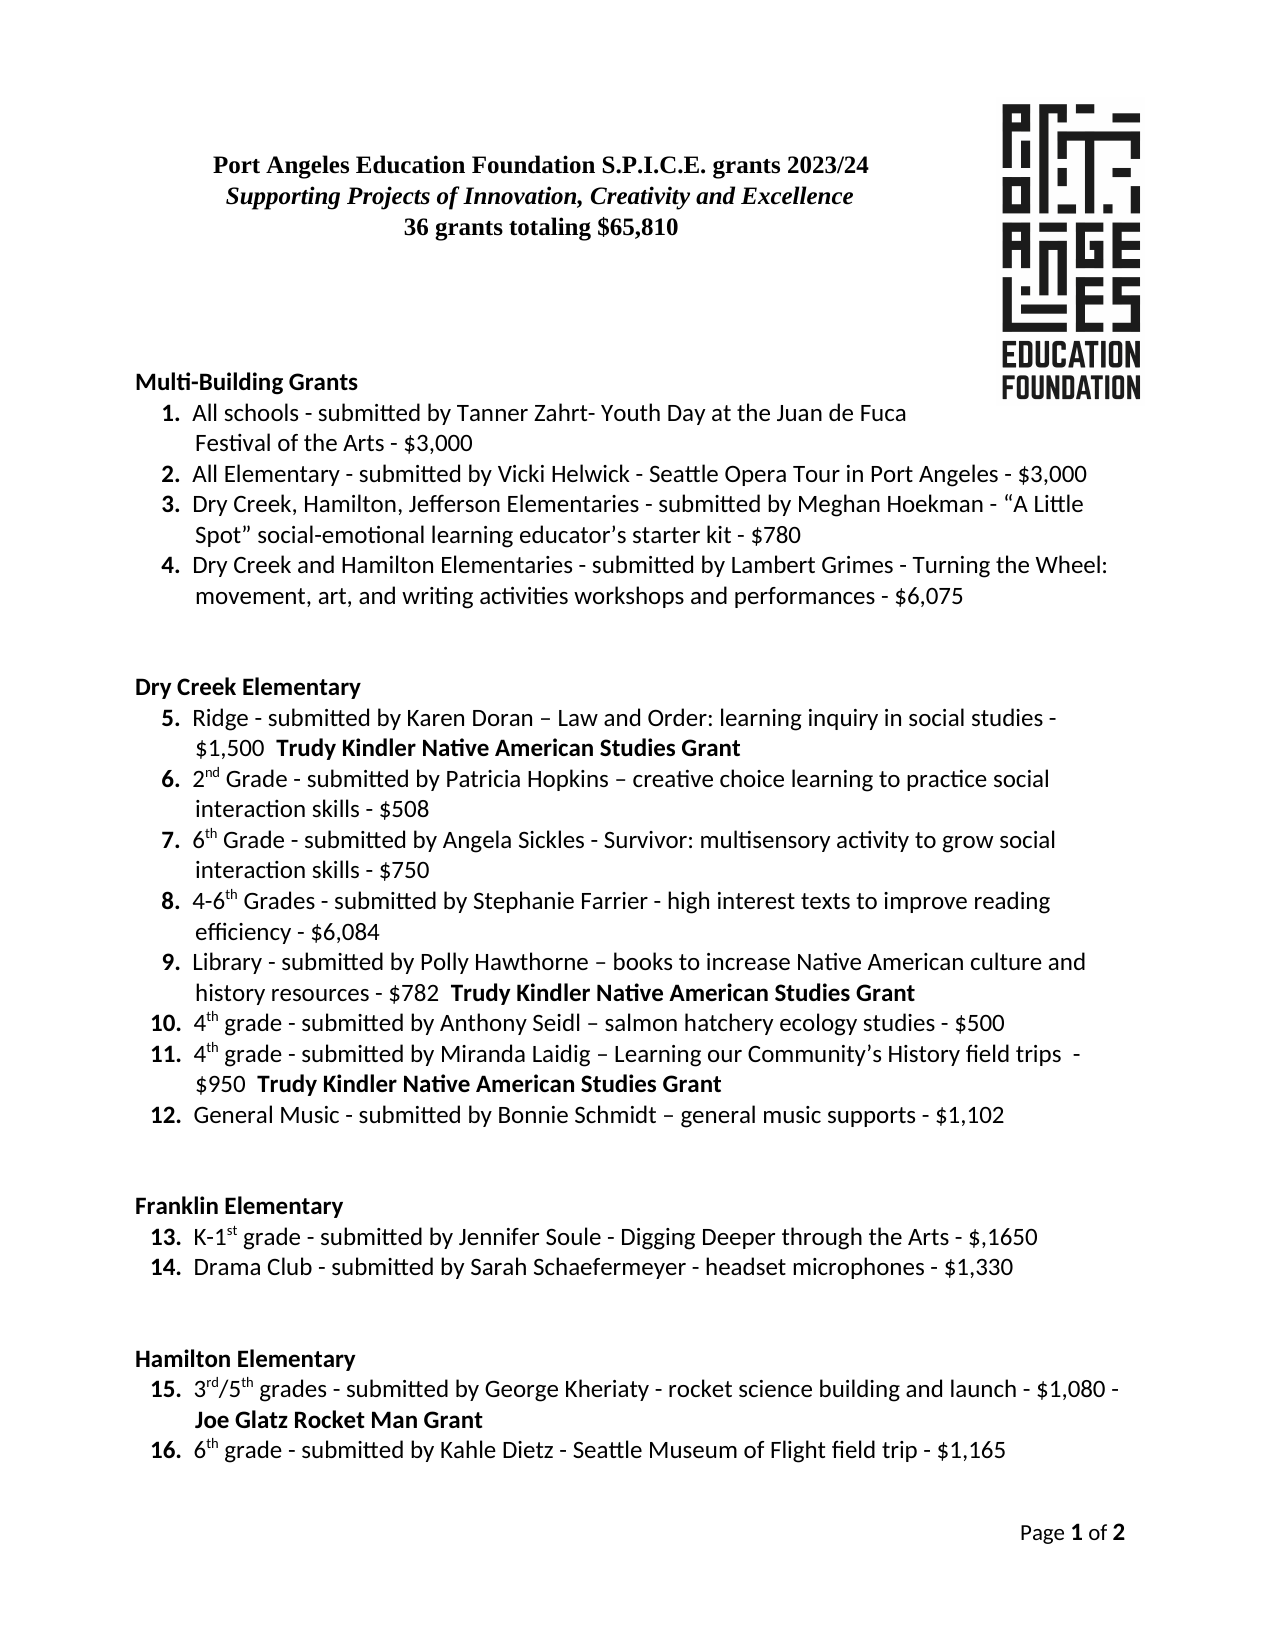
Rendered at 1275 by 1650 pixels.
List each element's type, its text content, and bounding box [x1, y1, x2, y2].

picture [995, 97, 1146, 406]
text 4. Dry Creek and Hamilton Elementaries - submitted by Lambert Grimes - Turning the Wheel: movement, art, and writing activities workshops and performances - $6,075 [150, 549, 1125, 610]
text Supporting Projects of Innovation, Creativity and Excellence [105, 181, 1125, 210]
text 2. All Elementary - submitted by Vicki Helwick - Seattle Opera Tour in Port Angeles - $3,000 [150, 458, 1125, 488]
text Hamilton Elementary [135, 1343, 1125, 1373]
text Franklin Elementary [135, 1190, 1125, 1221]
text 10. 4th grade - submitted by Anthony Seidl – salmon hatchery ecology studies - $500 [150, 1007, 1125, 1038]
text 13. K-1st grade - submitted by Jennifer Soule - Digging Deeper through the Arts - $,1650 [150, 1221, 1125, 1251]
text Port Angeles Education Foundation S.P.I.C.E. grants 2023/24 [105, 150, 1125, 179]
text 5. Ridge - submitted by Karen Doran – Law and Order: learning inquiry in social studies - $1,500 Trudy Kindler Native American Studies Grant [150, 702, 1125, 763]
text Multi-Building Grants [135, 366, 1125, 397]
text 7. 6th Grade - submitted by Angela Sickles - Survivor: multisensory activity to grow social interaction skills - $750 [150, 824, 1125, 885]
text 6. 2nd Grade - submitted by Patricia Hopkins – creative choice learning to practice social interaction skills - $508 [150, 763, 1125, 824]
text Dry Creek Elementary [135, 671, 1125, 702]
text 3. Dry Creek, Hamilton, Jefferson Elementaries - submitted by Meghan Hoekman - “A Little Spot” social-emotional learning educator’s starter kit - $780 [150, 488, 1125, 549]
text 11. 4th grade - submitted by Miranda Laidig – Learning our Community’s History field trips - $950 Trudy Kindler Native American Studies Grant [150, 1038, 1125, 1099]
text 12. General Music - submitted by Bonnie Schmidt – general music supports - $1,102 [150, 1099, 1125, 1129]
text 16. 6th grade - submitted by Kahle Dietz - Seattle Museum of Flight field trip - $1,165 [150, 1434, 1125, 1465]
text 1. All schools - submitted by Tanner Zahrt- Youth Day at the Juan de Fuca Festival of the Arts - $3,000 [150, 397, 1125, 458]
text 8. 4-6th Grades - submitted by Stephanie Farrier - high interest texts to improve reading efficiency - $6,084 [150, 885, 1125, 946]
text 15. 3rd/5th grades - submitted by George Kheriaty - rocket science building and launch - $1,080 - Joe Glatz Rocket Man Grant [150, 1373, 1125, 1434]
text 36 grants totaling $65,810 [105, 212, 1125, 241]
text 9. Library - submitted by Polly Hawthorne – books to increase Native American culture and history resources - $782 Trudy Kindler Native American Studies Grant [150, 946, 1125, 1007]
text 14. Drama Club - submitted by Sarah Schaefermeyer - headset microphones - $1,330 [150, 1251, 1125, 1282]
